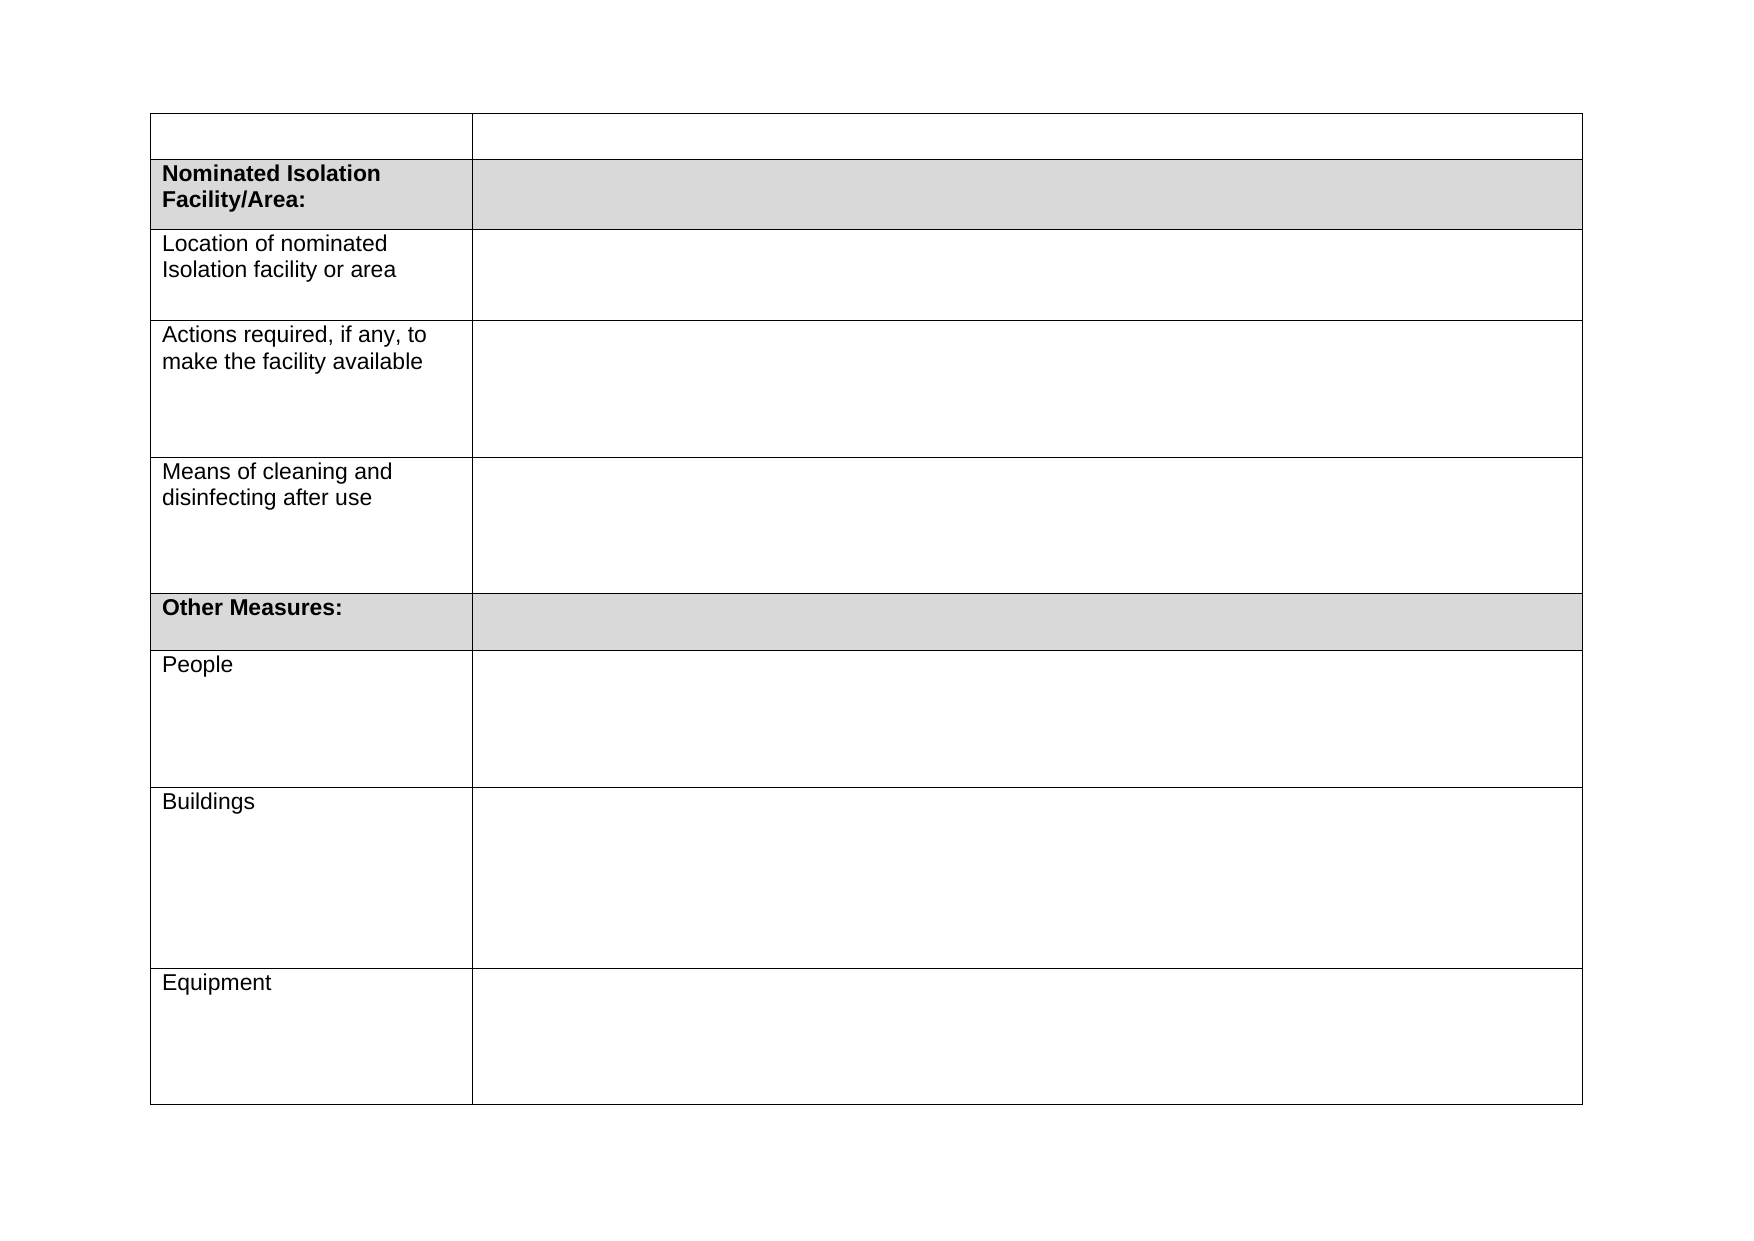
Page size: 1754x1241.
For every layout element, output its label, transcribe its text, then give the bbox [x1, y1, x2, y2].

table_cell Nominated Isolation Facility/Area: [151, 160, 472, 229]
table_cell Location of nominated Isolation facility or area [151, 230, 472, 320]
table_cell Means of cleaning and disinfecting after use [151, 458, 472, 593]
table_cell [473, 594, 1582, 650]
table_cell Buildings [151, 788, 472, 968]
table_cell Other Measures: [151, 594, 472, 650]
table_cell [473, 458, 1582, 593]
table_cell Equipment [151, 969, 472, 1104]
table_cell [473, 788, 1582, 968]
table_cell [473, 321, 1582, 457]
table_cell [473, 160, 1582, 229]
table_cell [473, 651, 1582, 787]
table_cell People [151, 651, 472, 787]
table_cell [473, 969, 1582, 1104]
table_cell Actions required, if any, to make the facility available [151, 321, 472, 457]
table_cell N/A [473, 114, 1582, 159]
table_cell [473, 230, 1582, 320]
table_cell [151, 114, 472, 159]
